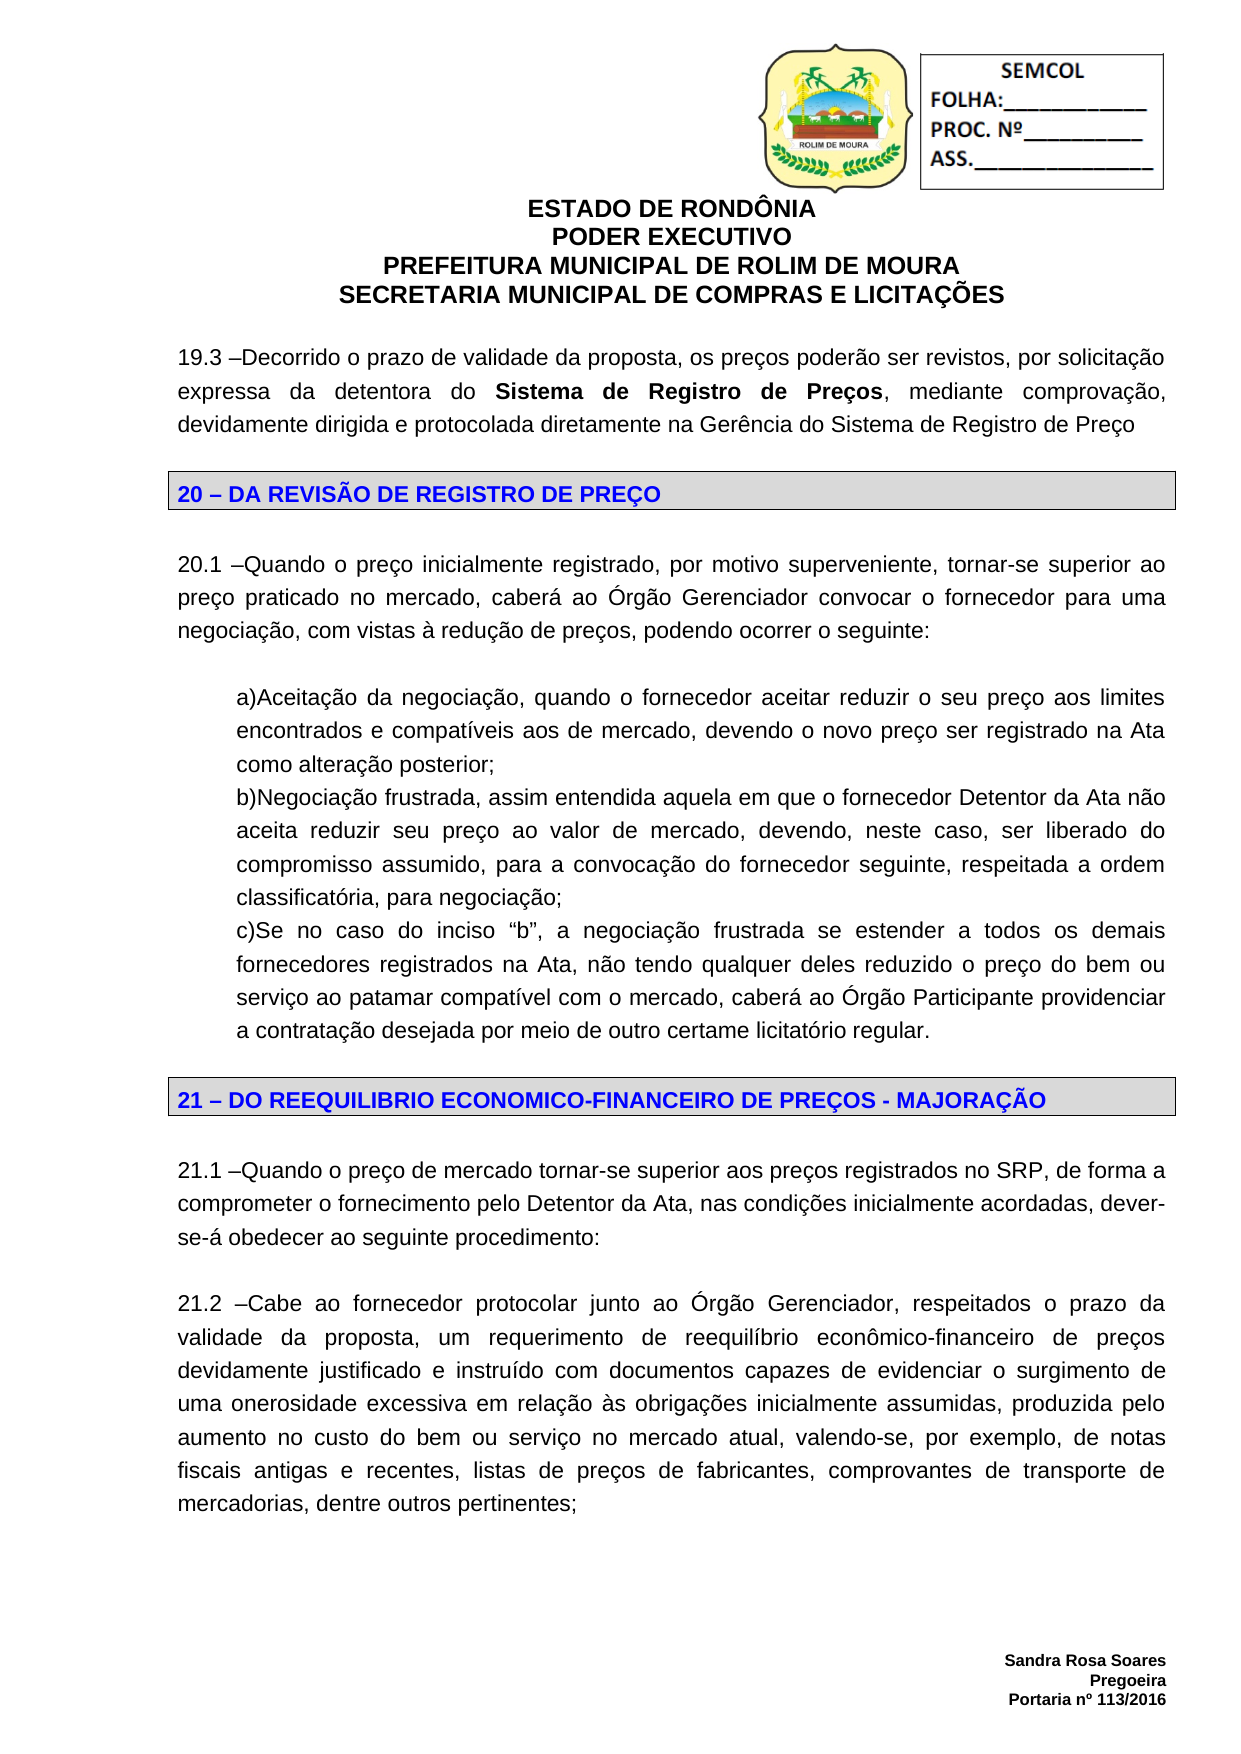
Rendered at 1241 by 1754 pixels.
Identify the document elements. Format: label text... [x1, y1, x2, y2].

text c)Se no caso do inciso “b”, a negociação frustrada se estender a todos os demais fornecedores registrados na Ata, não tendo qualquer deles reduzido o preço do bem ou serviço ao patamar compatível com o mercado, caberá ao Órgão Participante providenciar a contratação desejada por meio de outro certame licitatório regular. [236, 910, 1166, 1043]
text 20.1 –Quando o preço inicialmente registrado, por motivo superveniente, tornar-se superior ao preço praticado no mercado, caberá ao Órgão Gerenciador convocar o fornecedor para uma negociação, com vistas à redução de preços, podendo ocorrer o seguinte: [177, 543, 1166, 643]
text b)Negociação frustrada, assim entendida aquela em que o fornecedor Detentor da Ata não aceita reduzir seu preço ao valor de mercado, devendo, neste caso, ser liberado do compromisso assumido, para a convocação do fornecedor seguinte, respeitada a ordem classificatória, para negociação; [236, 777, 1166, 910]
text a)Aceitação da negociação, quando o fornecedor aceitar reduzir o seu preço aos limites encontrados e compatíveis aos de mercado, devendo o novo preço ser registrado na Ata como alteração posterior; [236, 677, 1166, 777]
text 20 – DA REVISÃO DE REGISTRO DE PREÇO [169, 472, 1175, 509]
picture [757, 43, 914, 194]
text 21.2 –Cabe ao fornecedor protocolar junto ao Órgão Gerenciador, respeitados o prazo da validade da proposta, um requerimento de reequilíbrio econômico-financeiro de preços devidamente justificado e instruído com documentos capazes de evidenciar o surgimento de uma onerosidade excessiva em relação às obrigações inicialmente assumidas, produzida pelo aumento no custo do bem ou serviço no mercado atual, valendo-se, por exemplo, de notas fiscais antigas e recentes, listas de preços de fabricantes, comprovantes de transporte de mercadorias, dentre outros pertinentes; [177, 1283, 1166, 1516]
text 21.1 –Quando o preço de mercado tornar-se superior aos preços registrados no SRP, de forma a comprometer o fornecimento pelo Detentor da Ata, nas condições inicialmente acordadas, dever-se-á obedecer ao seguinte procedimento: [177, 1150, 1166, 1250]
text 21 – DO REEQUILIBRIO ECONOMICO-FINANCEIRO DE PREÇOS - MAJORAÇÃO [169, 1078, 1175, 1115]
list 19.3 –Decorrido o prazo de validade da proposta, os preços poderão ser revistos, por solicitação expressa da detentora do Sistema de Registro de Preços, mediante comprovação, devidamente dirigida e protocolada diretamente na Gerência do Sistema de Registro de Preço [177, 337, 1166, 437]
